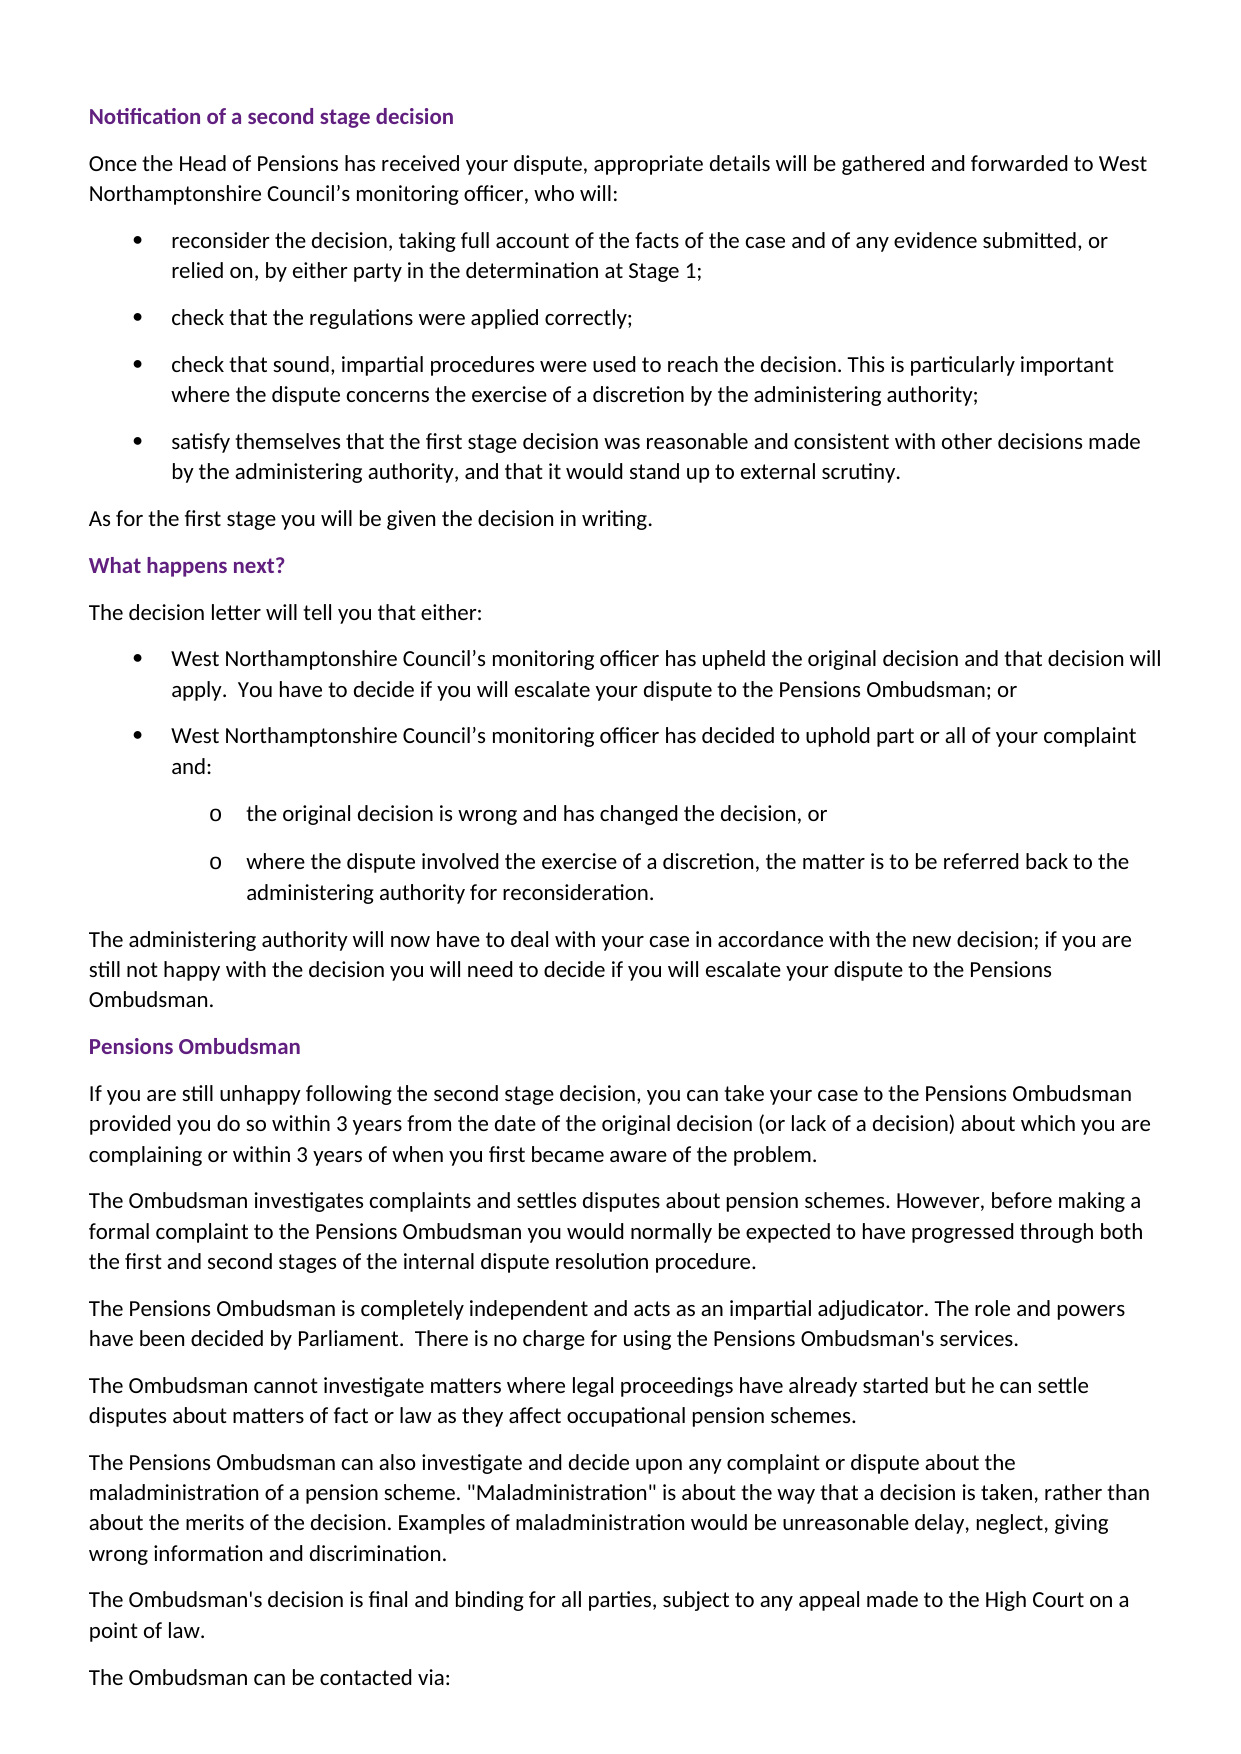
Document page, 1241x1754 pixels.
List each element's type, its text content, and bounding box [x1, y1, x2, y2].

list the original decision is wrong and has changed the decision, or [208, 799, 1166, 828]
list West Northamptonshire Council’s monitoring officer has upheld the original decision and that decision will apply. You have to decide if you will escalate your dispute to the Pensions Ombudsman; or [133, 644, 1166, 703]
text The Ombudsman's decision is final and binding for all parties, subject to any appeal made to the High Court on a point of law. [89, 1586, 1166, 1644]
text As for the first stage you will be given the decision in writing. [89, 504, 1166, 532]
text The Ombudsman investigates complaints and settles disputes about pension schemes. However, before making a formal complaint to the Pensions Ombudsman you would normally be expected to have progressed through both the first and second stages of the internal dispute resolution procedure. [89, 1187, 1166, 1275]
text The decision letter will tell you that either: [89, 598, 1166, 626]
text The Ombudsman can be contacted via: [89, 1663, 1166, 1691]
list reconsider the decision, taking full account of the facts of the case and of any evidence submitted, or relied on, by either party in the determination at Stage 1; [133, 226, 1166, 284]
text The Ombudsman cannot investigate matters where legal proceedings have already started but he can settle disputes about matters of fact or law as they affect occupational pension schemes. [89, 1371, 1166, 1429]
text The Pensions Ombudsman can also investigate and decide upon any complaint or dispute about the maladministration of a pension scheme. "Maladministration" is about the way that a decision is taken, rather than about the merits of the decision. Examples of maladministration would be unreasonable delay, neglect, giving wrong information and discrimination. [89, 1448, 1166, 1567]
list check that the regulations were applied correctly; [133, 303, 1166, 331]
list check that sound, impartial procedures were used to reach the decision. This is particularly important where the dispute concerns the exercise of a discretion by the administering authority; [133, 350, 1166, 408]
text The administering authority will now have to deal with your case in accordance with the new decision; if you are still not happy with the decision you will need to decide if you will escalate your dispute to the Pensions Ombudsman. [89, 925, 1166, 1013]
text Notification of a second stage decision [89, 102, 1166, 130]
list West Northamptonshire Council’s monitoring officer has decided to uphold part or all of your complaint and: [133, 722, 1166, 780]
text Pensions Ombudsman [89, 1032, 1166, 1060]
text What happens next? [89, 551, 1166, 579]
text The Pensions Ombudsman is completely independent and acts as an impartial adjudicator. The role and powers have been decided by Parliament. There is no charge for using the Pensions Ombudsman's services. [89, 1294, 1166, 1352]
text If you are still unhappy following the second stage decision, you can take your case to the Pensions Ombudsman provided you do so within 3 years from the date of the original decision (or lack of a decision) about which you are complaining or within 3 years of when you first became aware of the problem. [89, 1079, 1166, 1168]
text Once the Head of Pensions has received your dispute, appropriate details will be gathered and forwarded to West Northamptonshire Council’s monitoring officer, who will: [89, 149, 1166, 207]
list satisfy themselves that the first stage decision was reasonable and consistent with other decisions made by the administering authority, and that it would stand up to external scrutiny. [133, 427, 1166, 485]
list where the dispute involved the exercise of a discretion, the matter is to be referred back to the administering authority for reconsideration. [208, 847, 1166, 906]
